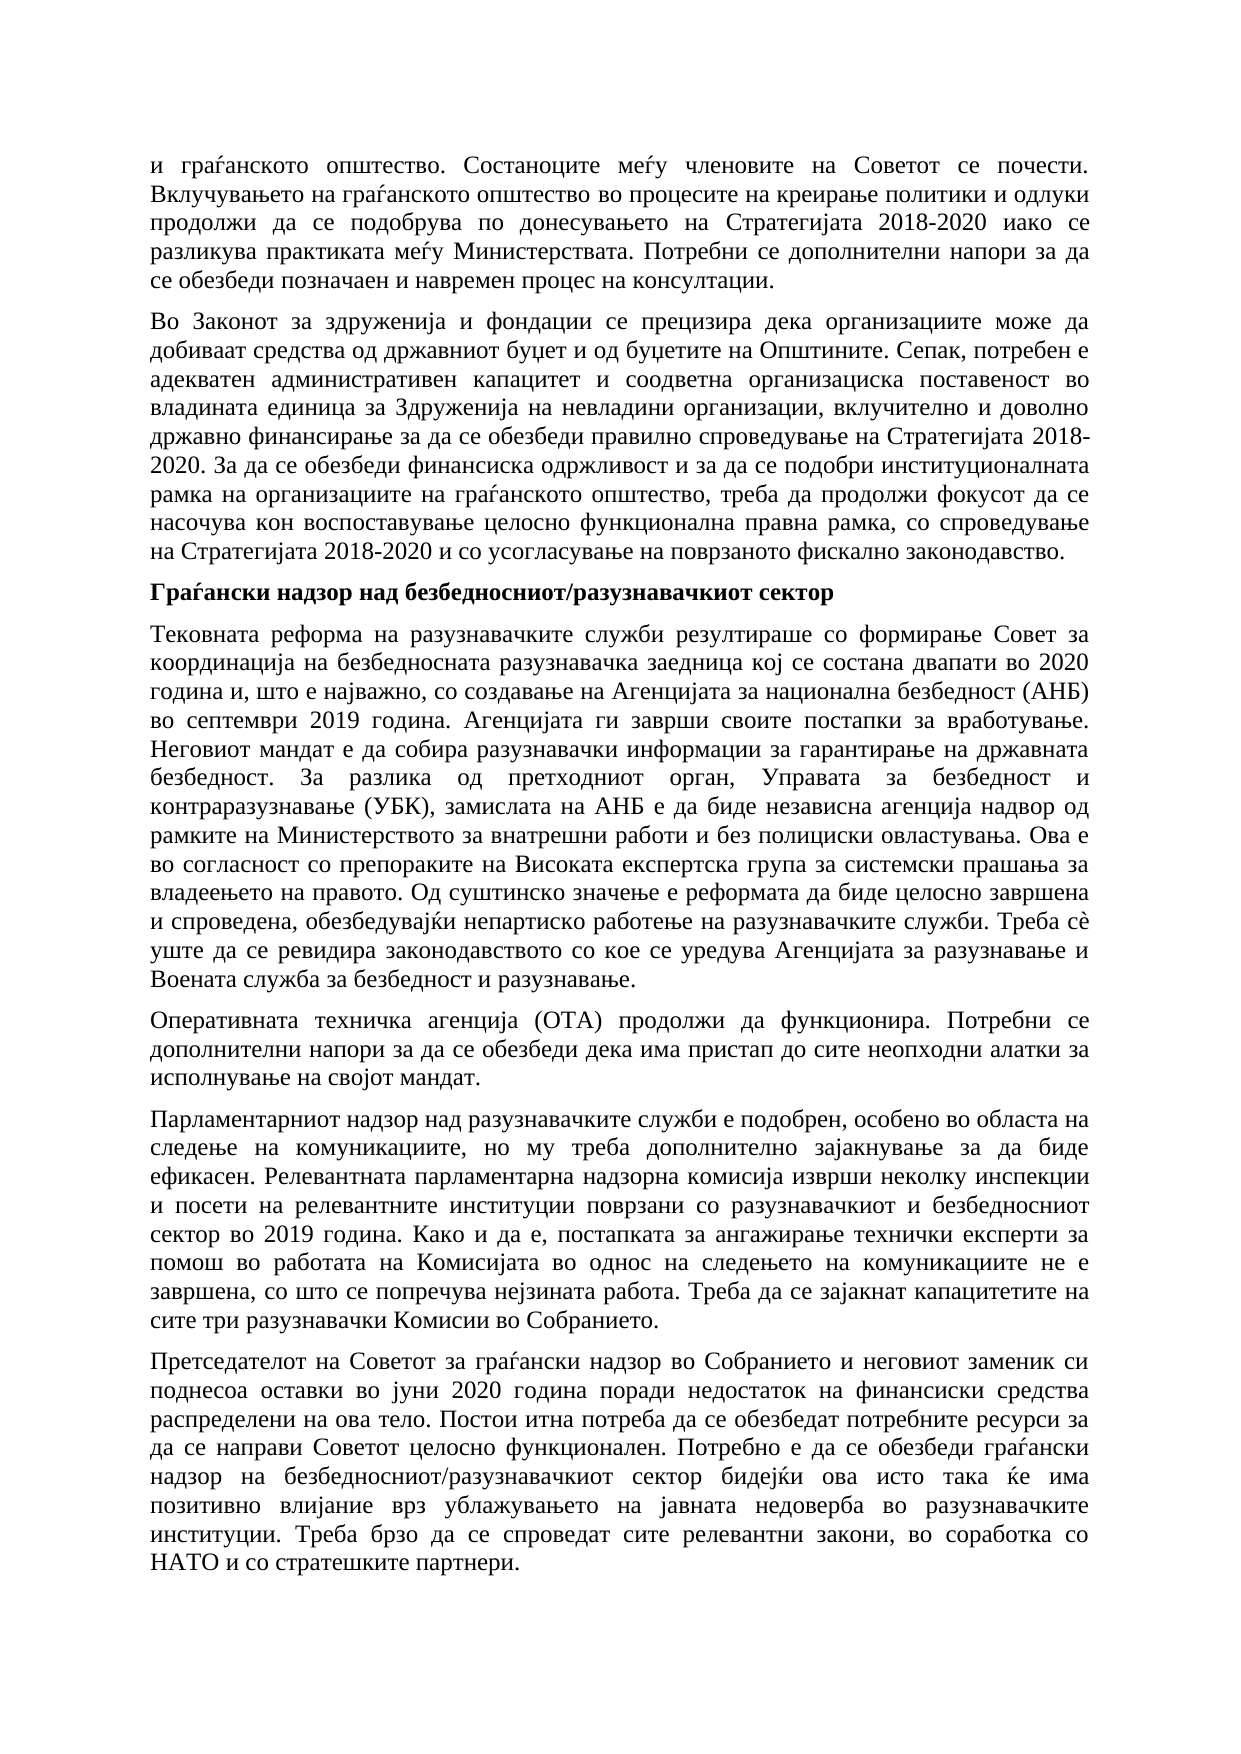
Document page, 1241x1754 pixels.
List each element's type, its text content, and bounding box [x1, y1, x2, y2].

text Граѓански надзор над безбедносниот/разузнавачкиот сектор [150, 577, 1090, 606]
text Претседателот на Советот за граѓански надзор во Собранието и неговиот заменик си поднесоа оставки во јуни 2020 година поради недостаток на финансиски средства распределени на ова тело. Постои итна потреба да се обезбедат потребните ресурси за да се направи Советот целосно функционален. Потребно е да се обезбеди граѓански надзор на безбедносниот/разузнавачкиот сектор бидејќи ова исто така ќе има позитивно влијание врз ублажувањето на јавната недоверба во разузнавачките институции. Треба брзо да се спроведат сите релевантни закони, во соработка со НАТО и со стратешките партнери. [150, 1346, 1090, 1576]
text Оперативната техничка агенција (ОТА) продолжи да функционира. Потребни се дополнителни напори за да се обезбеди дека има пристап до сите неопходни алатки за исполнување на својот мандат. [150, 1005, 1090, 1091]
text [150, 150, 1090, 294]
text Во Законот за здруженија и фондации се прецизира дека организациите може да добиваат средства од државниот буџет и од буџетите на Општините. Сепак, потребен е адекватен административен капацитет и соодветна организациска поставеност во владината единица за Здруженија на невладини организации, вклучително и доволно државно финансирање за да се обезбеди правилно спроведување на Стратегијата 2018-2020. За да се обезбеди финансиска одржливост и за да се подобри институционалната рамка на организациите на граѓанското општество, треба да продолжи фокусот да се насочува кон воспоставување целосно функционална правна рамка, со спроведување на Стратегијата 2018-2020 и со усогласување на поврзаното фискално законодавство. [150, 306, 1090, 565]
text Парламентарниот надзор над разузнавачките служби е подобрен, особено во областа на следење на комуникациите, но му треба дополнително зајакнување за да биде ефикасен. Релевантната парламентарна надзорна комисија изврши неколку инспекции и посети на релевантните институции поврзани со разузнавачкиот и безбедносниот сектор во 2019 година. Како и да е, постапката за ангажирање технички експерти за помош во работата на Комисијата во однос на следењето на комуникациите не е завршена, со што се попречува нејзината работа. Треба да се зајакнат капацитетите на сите три разузнавачки Комисии во Собранието. [150, 1104, 1090, 1334]
text Тековната реформа на разузнавачките служби резултираше со формирање Совет за координација на безбедносната разузнавачка заедница кој се состана двапати во 2020 година и, што е најважно, со создавање на Агенцијата за национална безбедност (АНБ) во септември 2019 година. Агенцијата ги заврши своите постапки за вработување. Неговиот мандат е да собира разузнавачки информации за гарантирање на државната безбедност. За разлика од претходниот орган, Управата за безбедност и контраразузнавање (УБК), замислата на АНБ е да биде независна агенција надвор од рамките на Министерството за внатрешни работи и без полициски овластувања. Ова е во согласност со препораките на Високата експертска група за системски прашања за владеењето на правото. Од суштинско значење е реформата да биде целосно завршена и спроведена, обезбедувајќи непартиско работење на разузнавачките служби. Треба сè уште да се ревидира законодавството со кое се уредува Агенцијата за разузнавање и Воената служба за безбедност и разузнавање. [150, 619, 1090, 992]
